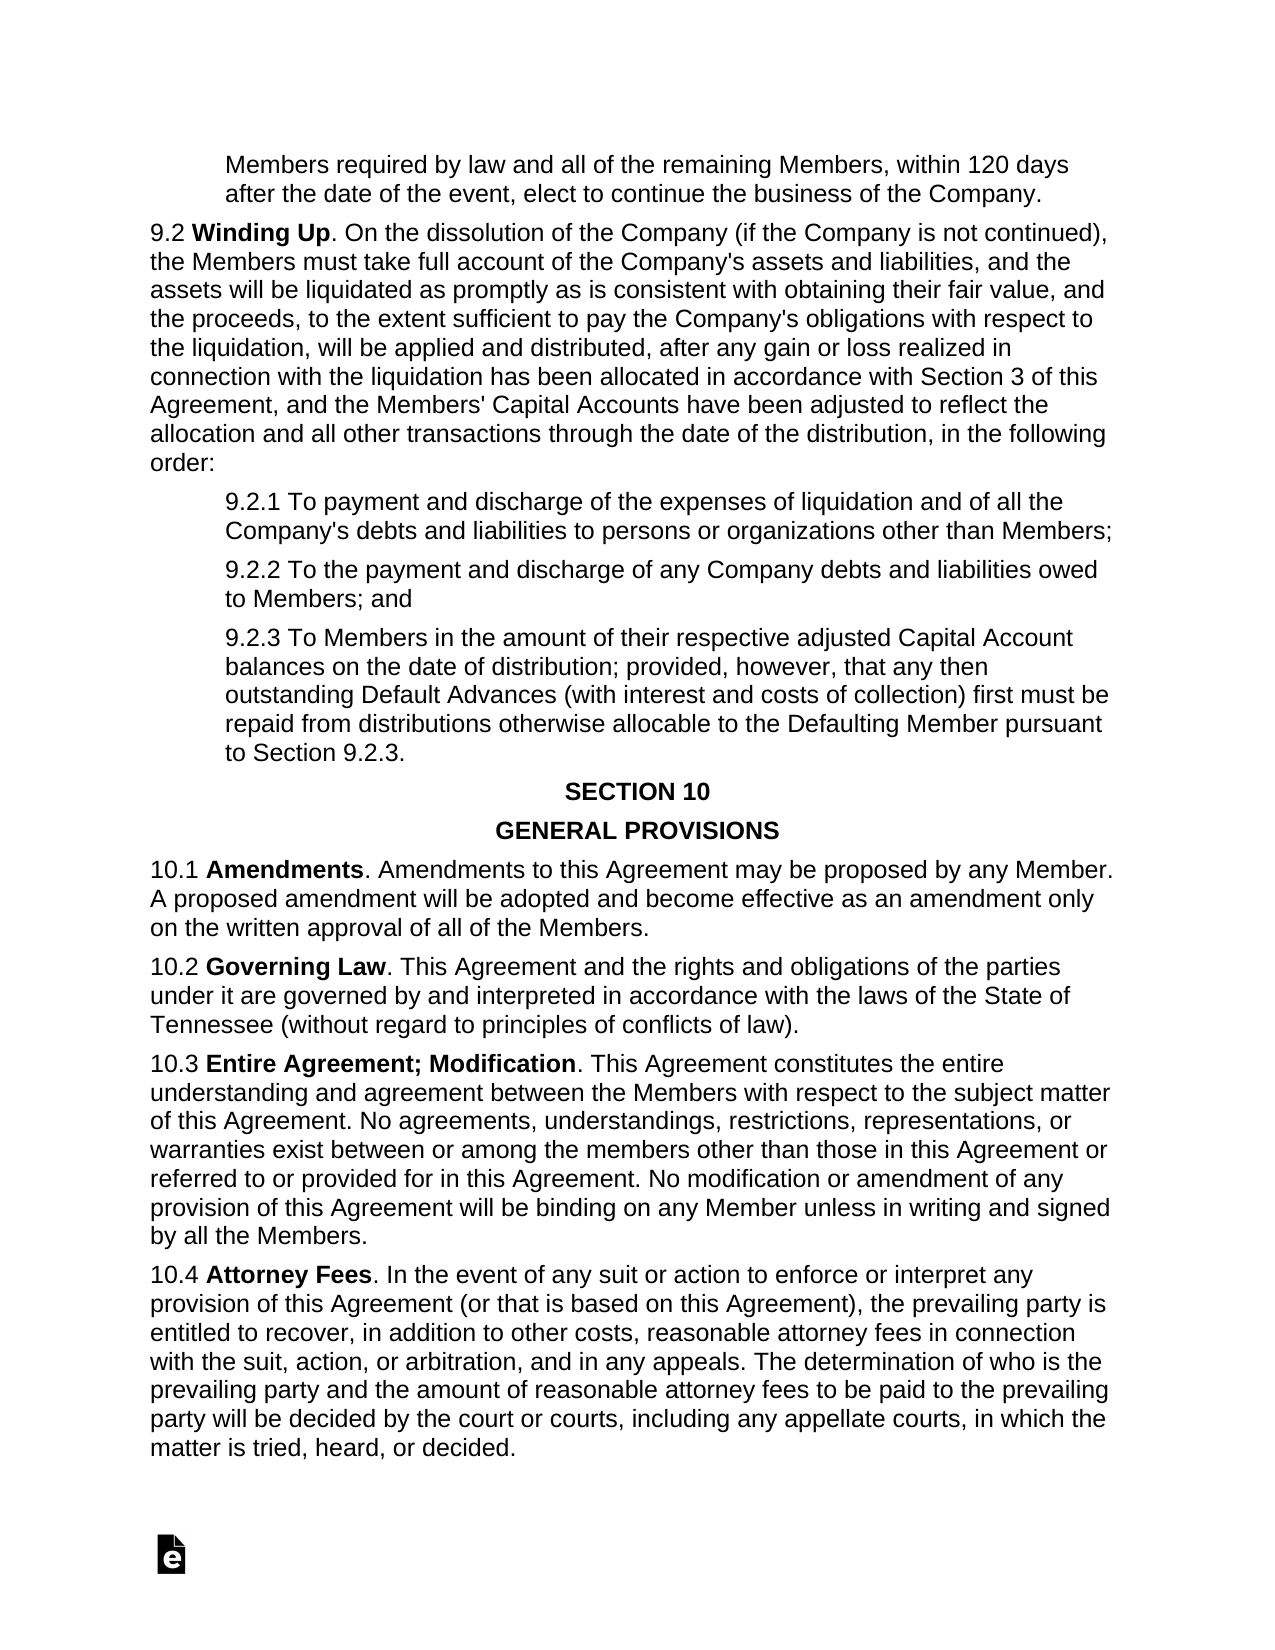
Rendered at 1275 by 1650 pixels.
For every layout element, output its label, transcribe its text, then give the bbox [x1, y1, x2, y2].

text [225, 150, 1125, 207]
text 10.2 Governing Law. This Agreement and the rights and obligations of the parties under it are governed by and interpreted in accordance with the laws of the State of Tennessee (without regard to principles of conflicts of law). [150, 952, 1125, 1038]
picture [150, 1533, 192, 1575]
text 9.2.3 To Members in the amount of their respective adjusted Capital Account balances on the date of distribution; provided, however, that any then outstanding Default Advances (with interest and costs of collection) first must be repaid from distributions otherwise allocable to the Defaulting Member pursuant to Section 9.2.3. [225, 623, 1125, 767]
text 10.1 Amendments. Amendments to this Agreement may be proposed by any Member. A proposed amendment will be adopted and become effective as an amendment only on the written approval of all of the Members. [150, 855, 1125, 942]
text 10.4 Attorney Fees. In the event of any suit or action to enforce or interpret any provision of this Agreement (or that is based on this Agreement), the prevailing party is entitled to recover, in addition to other costs, reasonable attorney fees in connection with the suit, action, or arbitration, and in any appeals. The determination of who is the prevailing party and the amount of reasonable attorney fees to be paid to the prevailing party will be decided by the court or courts, including any appellate courts, in which the matter is tried, heard, or decided. [150, 1260, 1125, 1462]
text 9.2 Winding Up. On the dissolution of the Company (if the Company is not continued), the Members must take full account of the Company's assets and liabilities, and the assets will be liquidated as promptly as is consistent with obtaining their fair value, and the proceeds, to the extent sufficient to pay the Company's obligations with respect to the liquidation, will be applied and distributed, after any gain or loss realized in connection with the liquidation has been allocated in accordance with Section 3 of this Agreement, and the Members' Capital Accounts have been adjusted to reflect the allocation and all other transactions through the date of the distribution, in the following order: [150, 218, 1125, 477]
text 10.3 Entire Agreement; Modification. This Agreement constitutes the entire understanding and agreement between the Members with respect to the subject matter of this Agreement. No agreements, understandings, restrictions, representations, or warranties exist between or among the members other than those in this Agreement or referred to or provided for in this Agreement. No modification or amendment of any provision of this Agreement will be binding on any Member unless in writing and signed by all the Members. [150, 1049, 1125, 1250]
text SECTION 10 [150, 777, 1125, 806]
text 9.2.1 To payment and discharge of the expenses of liquidation and of all the Company's debts and liabilities to persons or organizations other than Members; [225, 487, 1125, 544]
text GENERAL PROVISIONS [150, 816, 1125, 845]
text 9.2.2 To the payment and discharge of any Company debts and liabilities owed to Members; and [225, 555, 1125, 612]
